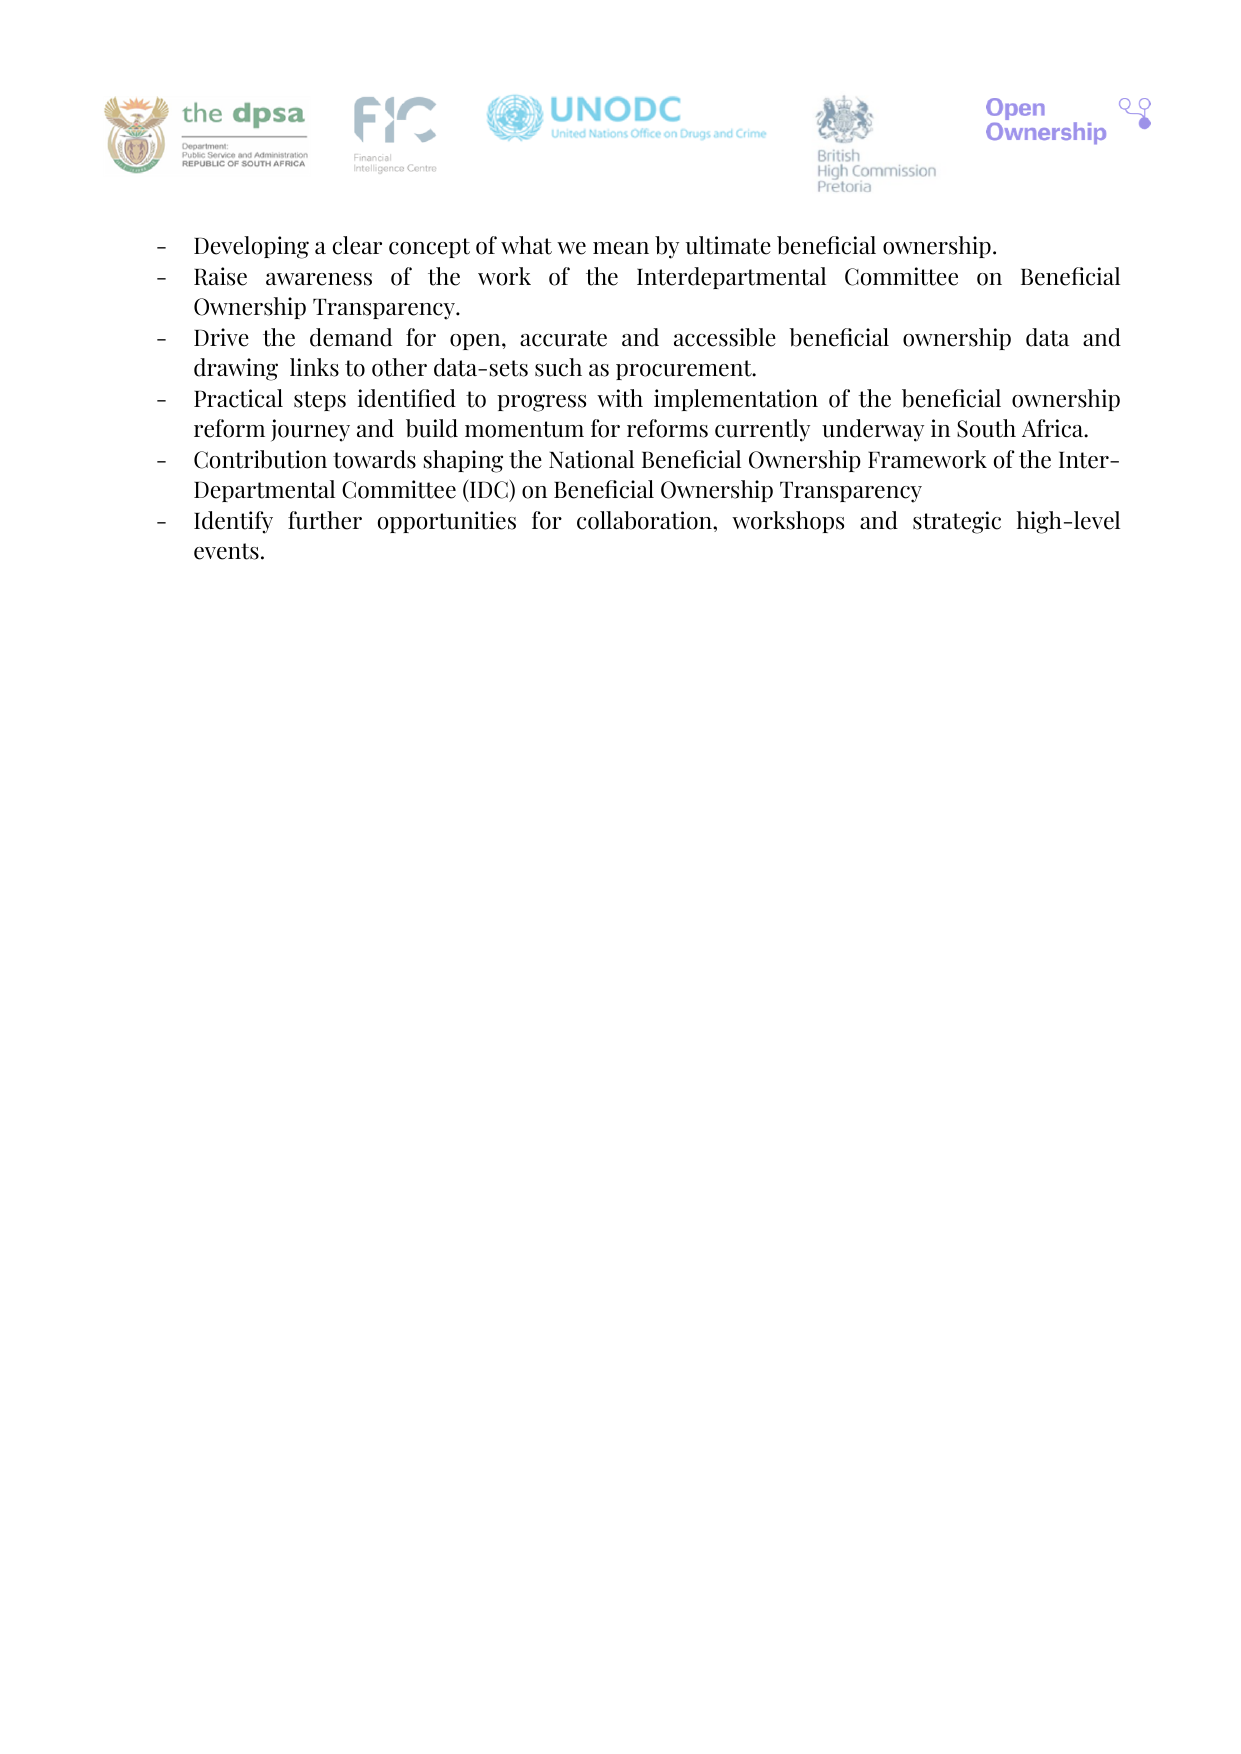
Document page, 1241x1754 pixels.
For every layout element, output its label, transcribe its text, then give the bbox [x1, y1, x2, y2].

list Practical steps identified to progress with implementation of the beneficial ownership reform journey and build momentum for reforms currently underway in South Africa. [156, 382, 1122, 443]
list Developing a clear concept of what we mean by ultimate beneficial ownership. [156, 124, 1122, 260]
list Raise awareness of the work of the Interdepartmental Committee on Beneficial Ownership Transparency. [156, 260, 1122, 321]
list Contribution towards shaping the National Beneficial Ownership Framework of the Inter-Departmental Committee (IDC) on Beneficial Ownership Transparency [156, 443, 1122, 504]
picture [77, 69, 1194, 211]
list Drive the demand for open, accurate and accessible beneficial ownership data and drawing links to other data-sets such as procurement. [156, 321, 1122, 382]
list Identify further opportunities for collaboration, workshops and strategic high-level events. [156, 504, 1122, 565]
